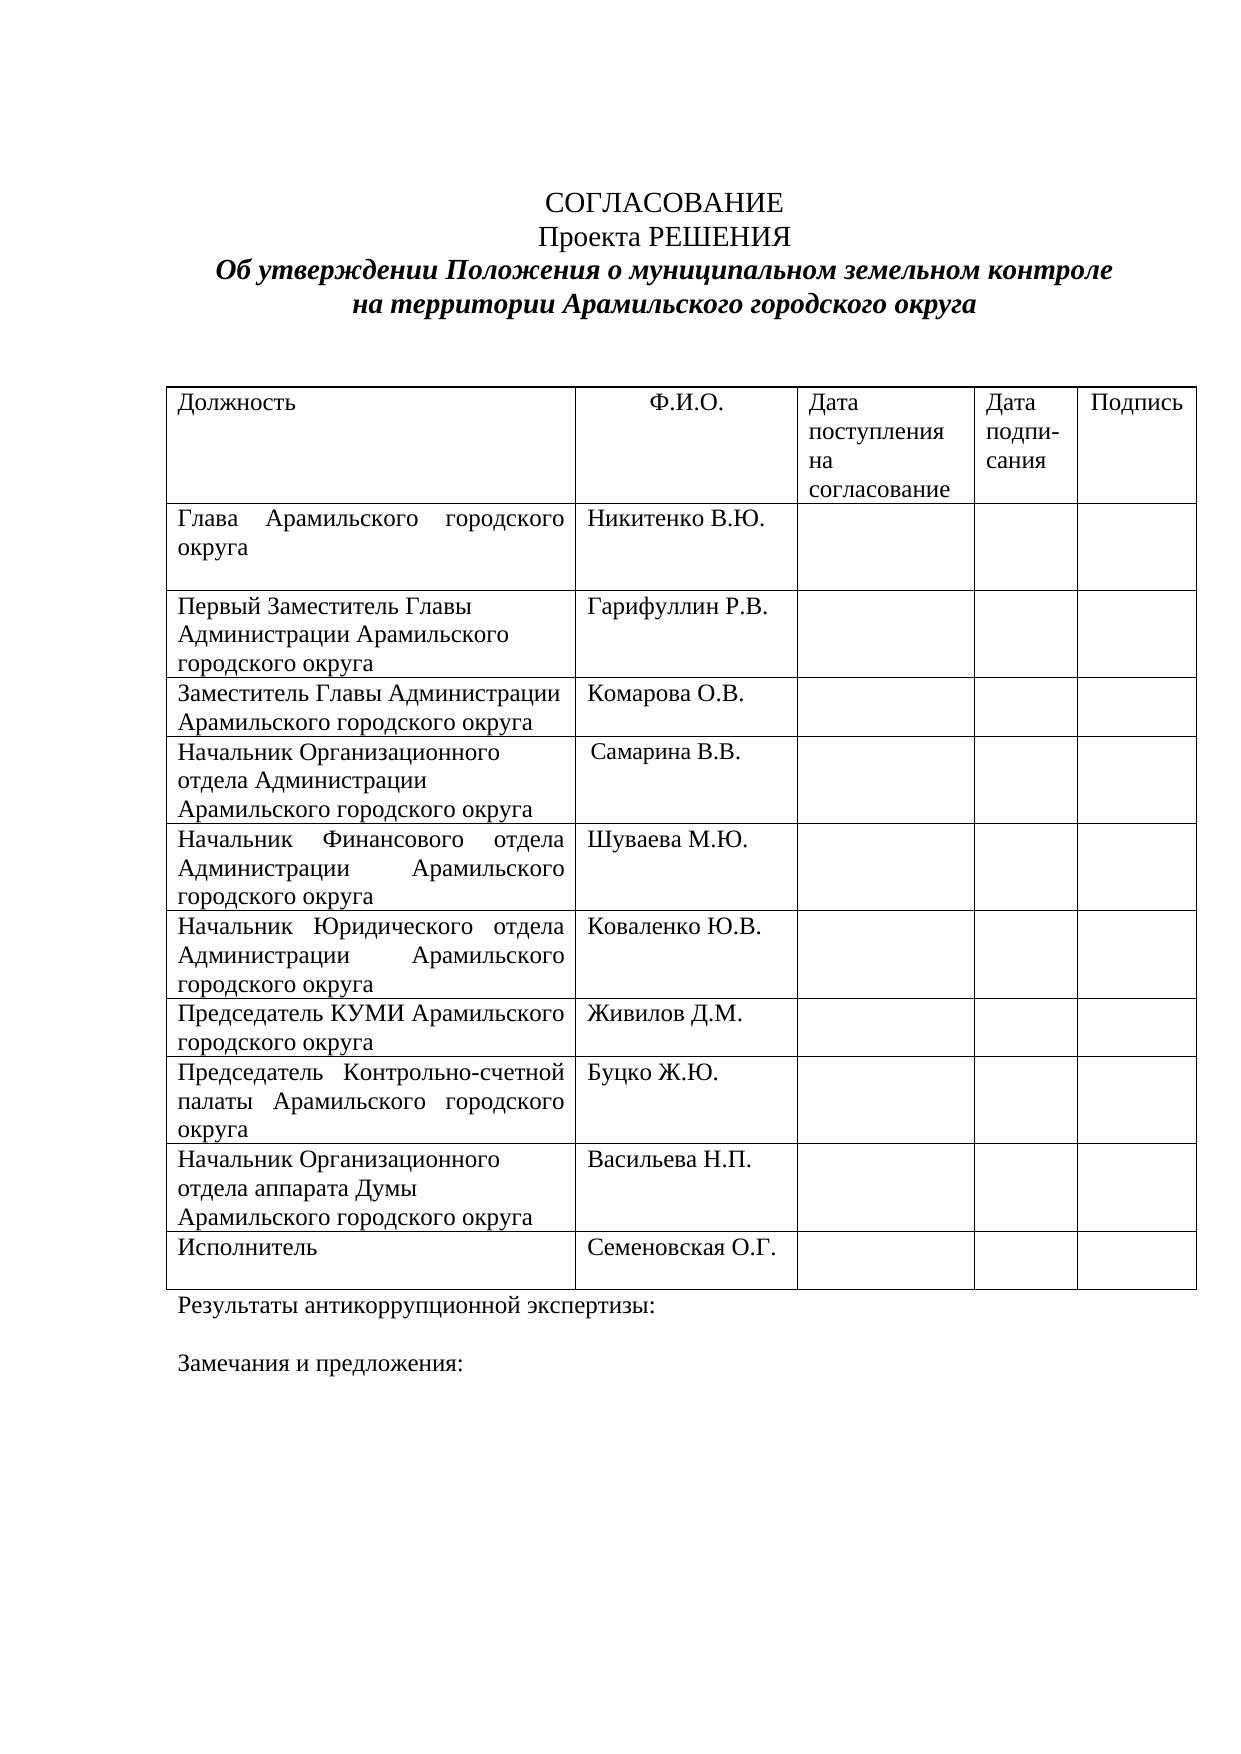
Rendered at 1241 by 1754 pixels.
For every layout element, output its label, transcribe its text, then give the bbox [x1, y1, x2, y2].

table_cell [798, 1057, 974, 1143]
table_cell [975, 591, 1077, 677]
table_cell [975, 504, 1077, 590]
table_cell [975, 1232, 1077, 1289]
table_cell [975, 678, 1077, 736]
table_cell Самарина В.В. [576, 737, 797, 823]
table_header Дата поступления на согласование [798, 388, 974, 502]
table_cell [798, 824, 974, 910]
table_cell [798, 1144, 974, 1231]
table_cell [1078, 1057, 1196, 1143]
text на территории Арамильского городского округа [177, 286, 1152, 319]
table_cell [798, 911, 974, 997]
text Результаты антикоррупционной экспертизы: [177, 1290, 1152, 1319]
table_cell Глава Арамильского городского округа [167, 504, 575, 590]
table_cell [975, 1144, 1077, 1231]
table_cell [975, 999, 1077, 1056]
table_cell Коваленко Ю.В. [576, 911, 797, 997]
table_cell Начальник Юридического отдела Администрации Арамильского городского округа [167, 911, 575, 997]
table_cell [1078, 824, 1196, 910]
text СОГЛАСОВАНИЕ [177, 185, 1152, 219]
table_cell Гарифуллин Р.В. [576, 591, 797, 677]
text Замечания и предложения: [177, 1348, 1152, 1376]
table_cell Исполнитель [167, 1232, 575, 1289]
table_cell Начальник Организационного отдела аппарата Думы Арамильского городского округа [167, 1144, 575, 1231]
table_cell [975, 1057, 1077, 1143]
table_cell [1078, 911, 1196, 997]
table_cell [1078, 1232, 1196, 1289]
table_cell Комарова О.В. [576, 678, 797, 736]
text Проекта РЕШЕНИЯ [177, 219, 1152, 252]
table_cell Заместитель Главы Администрации Арамильского городского округа [167, 678, 575, 736]
table_cell Васильева Н.П. [576, 1144, 797, 1231]
table_header Дата подпи-сания [975, 388, 1077, 502]
table_header Должность [167, 388, 575, 502]
table_cell Семеновская О.Г. [576, 1232, 797, 1289]
table_cell Начальник Финансового отдела Администрации Арамильского городского округа [167, 824, 575, 910]
table_cell [1078, 504, 1196, 590]
table_cell Буцко Ж.Ю. [576, 1057, 797, 1143]
table_cell [975, 824, 1077, 910]
table_cell [1078, 999, 1196, 1056]
text Об утверждении Положения о муниципальном земельном контроле [177, 252, 1152, 286]
table_cell [798, 1232, 974, 1289]
table_cell Начальник Организационного отдела Администрации Арамильского городского округа [167, 737, 575, 823]
table_cell [798, 678, 974, 736]
table_cell Первый Заместитель Главы Администрации Арамильского городского округа [167, 591, 575, 677]
table_cell [798, 591, 974, 677]
table_cell Шуваева М.Ю. [576, 824, 797, 910]
table_cell Председатель КУМИ Арамильского городского округа [167, 999, 575, 1056]
table_cell [1078, 678, 1196, 736]
table_cell [1078, 1144, 1196, 1231]
table_cell Никитенко В.Ю. [576, 504, 797, 590]
table_cell [798, 737, 974, 823]
table_cell Живилов Д.М. [576, 999, 797, 1056]
table_header Ф.И.О. [576, 388, 797, 502]
table_cell [1078, 591, 1196, 677]
table_cell [975, 911, 1077, 997]
table_cell Председатель Контрольно-счетной палаты Арамильского городского округа [167, 1057, 575, 1143]
table_header Подпись [1078, 388, 1196, 502]
table_cell [798, 504, 974, 590]
table_cell [1078, 737, 1196, 823]
table_cell [798, 999, 974, 1056]
table_cell [975, 737, 1077, 823]
